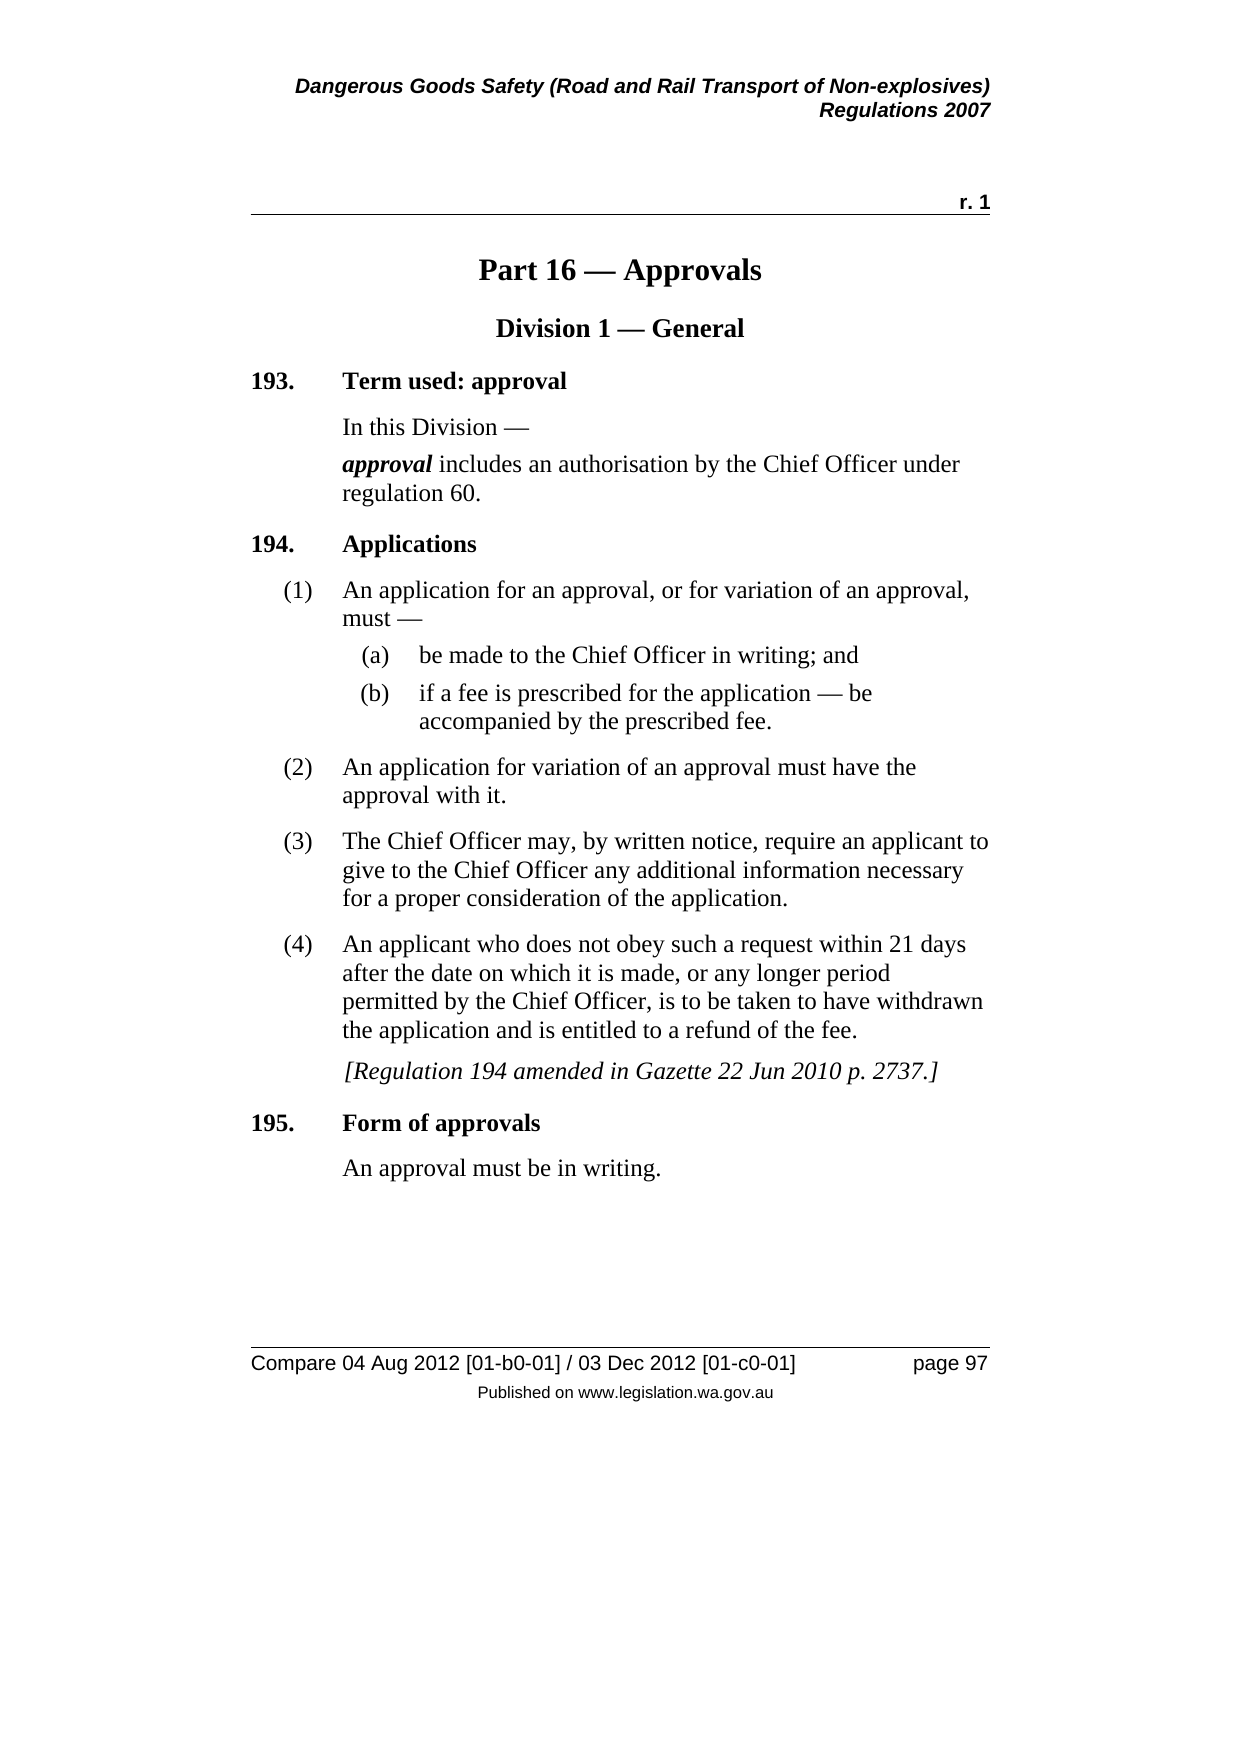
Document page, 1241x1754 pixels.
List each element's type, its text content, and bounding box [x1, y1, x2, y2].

text [Regulation 194 amended in Gazette 22 Jun 2010 p. 2737.] [251, 1056, 990, 1085]
text (2) An application for variation of an approval must have the approval with it. [251, 752, 990, 809]
text (b) if a fee is prescribed for the application — be accompanied by the prescribed fee. [251, 678, 990, 735]
text (1) An application for an approval, or for variation of an approval, must — [251, 575, 990, 632]
subtitle Part 16 — Approvals [251, 251, 990, 287]
subtitle 193. Term used: approval [251, 366, 990, 395]
text (4) An applicant who does not obey such a request within 21 days after the date on which it is made, or any longer period permitted by the Chief Officer, is to be taken to have withdrawn the application and is entitled to a refund of the fee. [251, 929, 990, 1044]
text In this Division — [251, 412, 990, 441]
subtitle Division 1 — General [251, 312, 990, 343]
subtitle 194. Applications [251, 529, 990, 558]
text (3) The Chief Officer may, by written notice, require an applicant to give to the Chief Officer any additional information necessary for a proper consideration of the application. [251, 826, 990, 912]
text (a) be made to the Chief Officer in writing; and [251, 641, 990, 669]
text approval includes an authorisation by the Chief Officer under regulation 60. [251, 449, 990, 506]
text An approval must be in writing. [251, 1153, 990, 1182]
subtitle 195. Form of approvals [251, 1108, 990, 1137]
